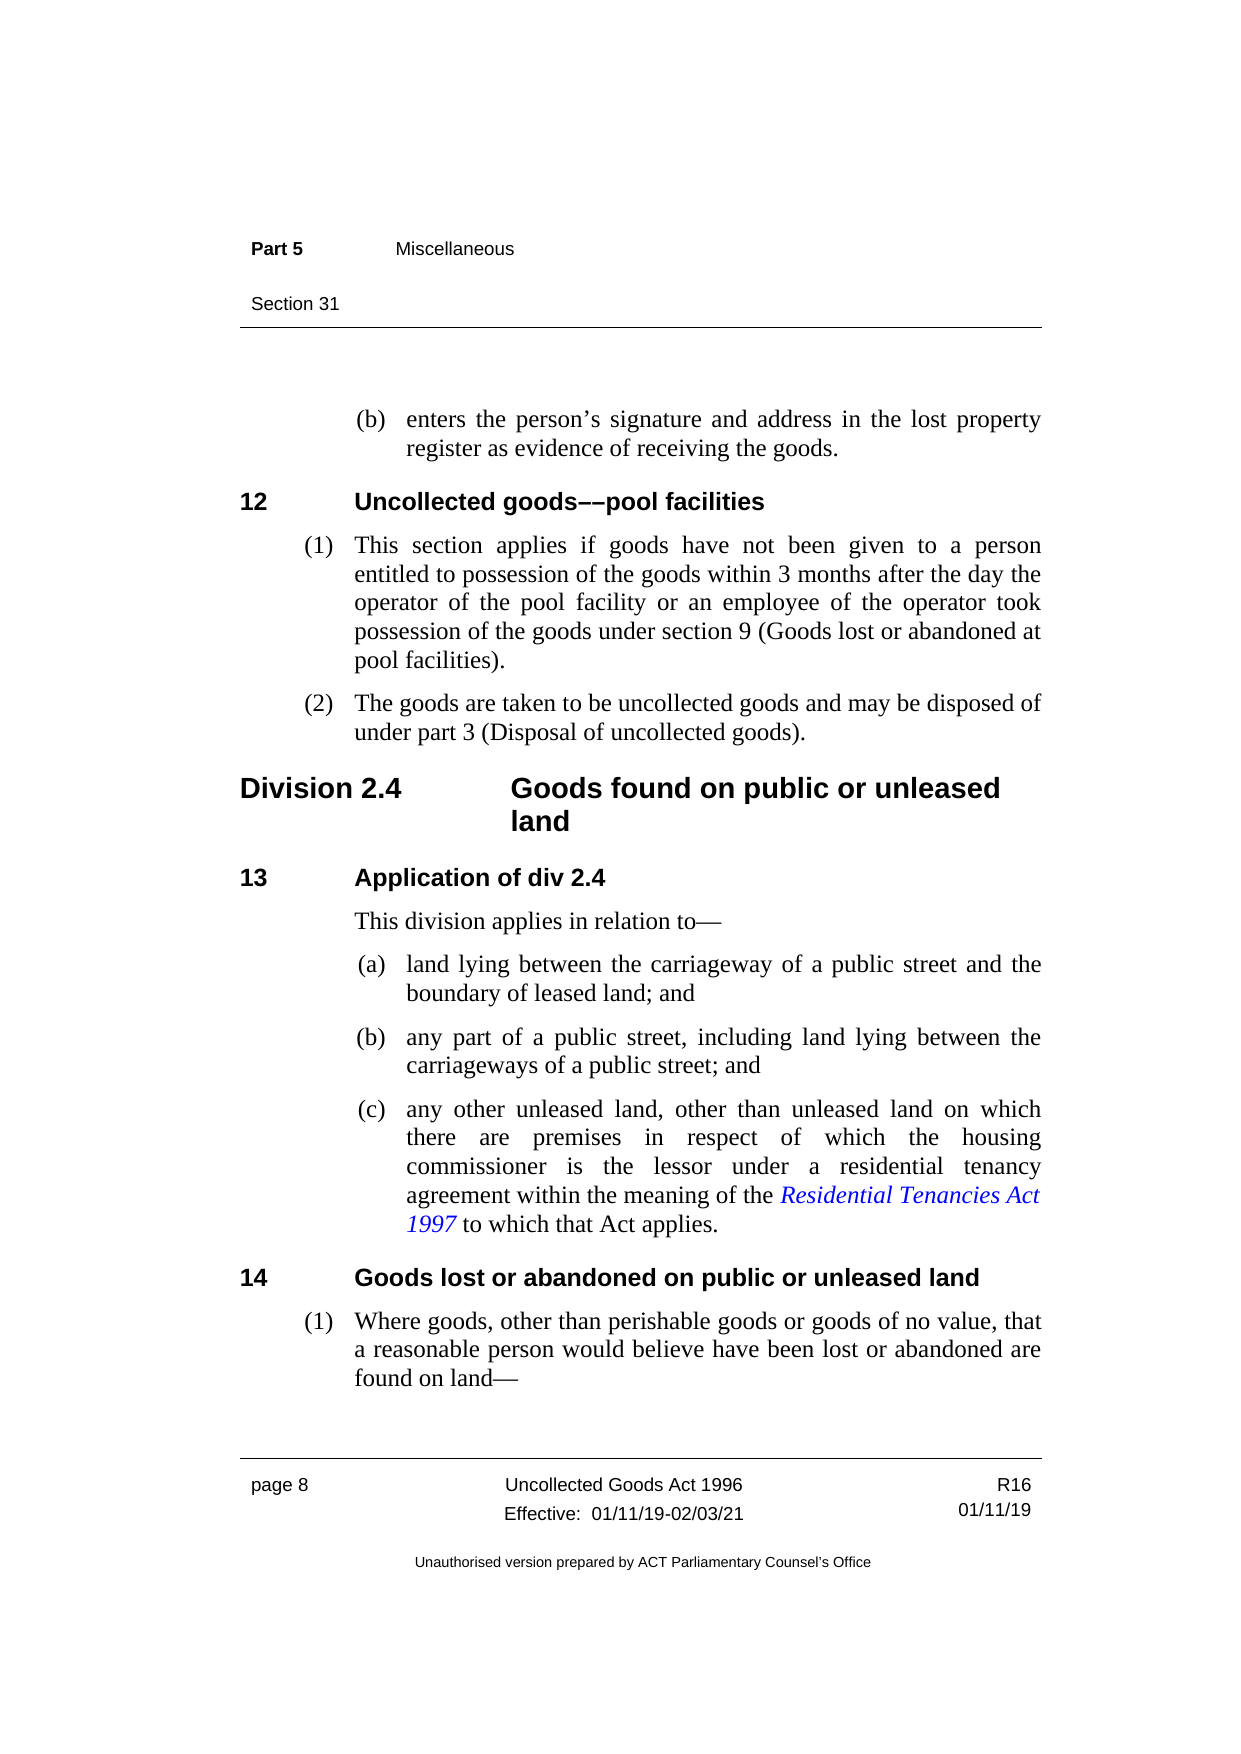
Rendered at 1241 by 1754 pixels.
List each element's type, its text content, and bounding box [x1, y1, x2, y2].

text (b) any part of a public street, including land lying between the carriageways of a public street; and [239, 1022, 1042, 1079]
text 12 Uncollected goods––pool facilities [239, 487, 1042, 515]
text (2) The goods are taken to be uncollected goods and may be disposed of under part 3 (Disposal of uncollected goods). [239, 688, 1042, 746]
text (1) This section applies if goods have not been given to a person entitled to possession of the goods within 3 months after the day the operator of the pool facility or an employee of the operator took possession of the goods under section 9 (Goods lost or abandoned at pool facilities). [239, 530, 1042, 674]
text (c) any other unleased land, other than unleased land on which there are premises in respect of which the housing commissioner is the lessor under a residential tenancy agreement within the meaning of the Residential Tenancies Act 1997 to which that Act applies. [239, 1094, 1042, 1237]
text This division applies in relation to— [354, 906, 1042, 935]
text (1) Where goods, other than perishable goods or goods of no value, that a reasonable person would believe have been lost or abandoned are found on land— [239, 1306, 1042, 1392]
text (a) land lying between the carriageway of a public street and the boundary of leased land; and [239, 949, 1042, 1007]
text Division 2.4 Goods found on public or unleased land [239, 771, 1042, 838]
text (b) enters the person’s signature and address in the lost property register as evidence of receiving the goods. [239, 404, 1042, 462]
text 13 Application of div 2.4 [239, 863, 1042, 892]
text 14 Goods lost or abandoned on public or unleased land [239, 1262, 1042, 1291]
